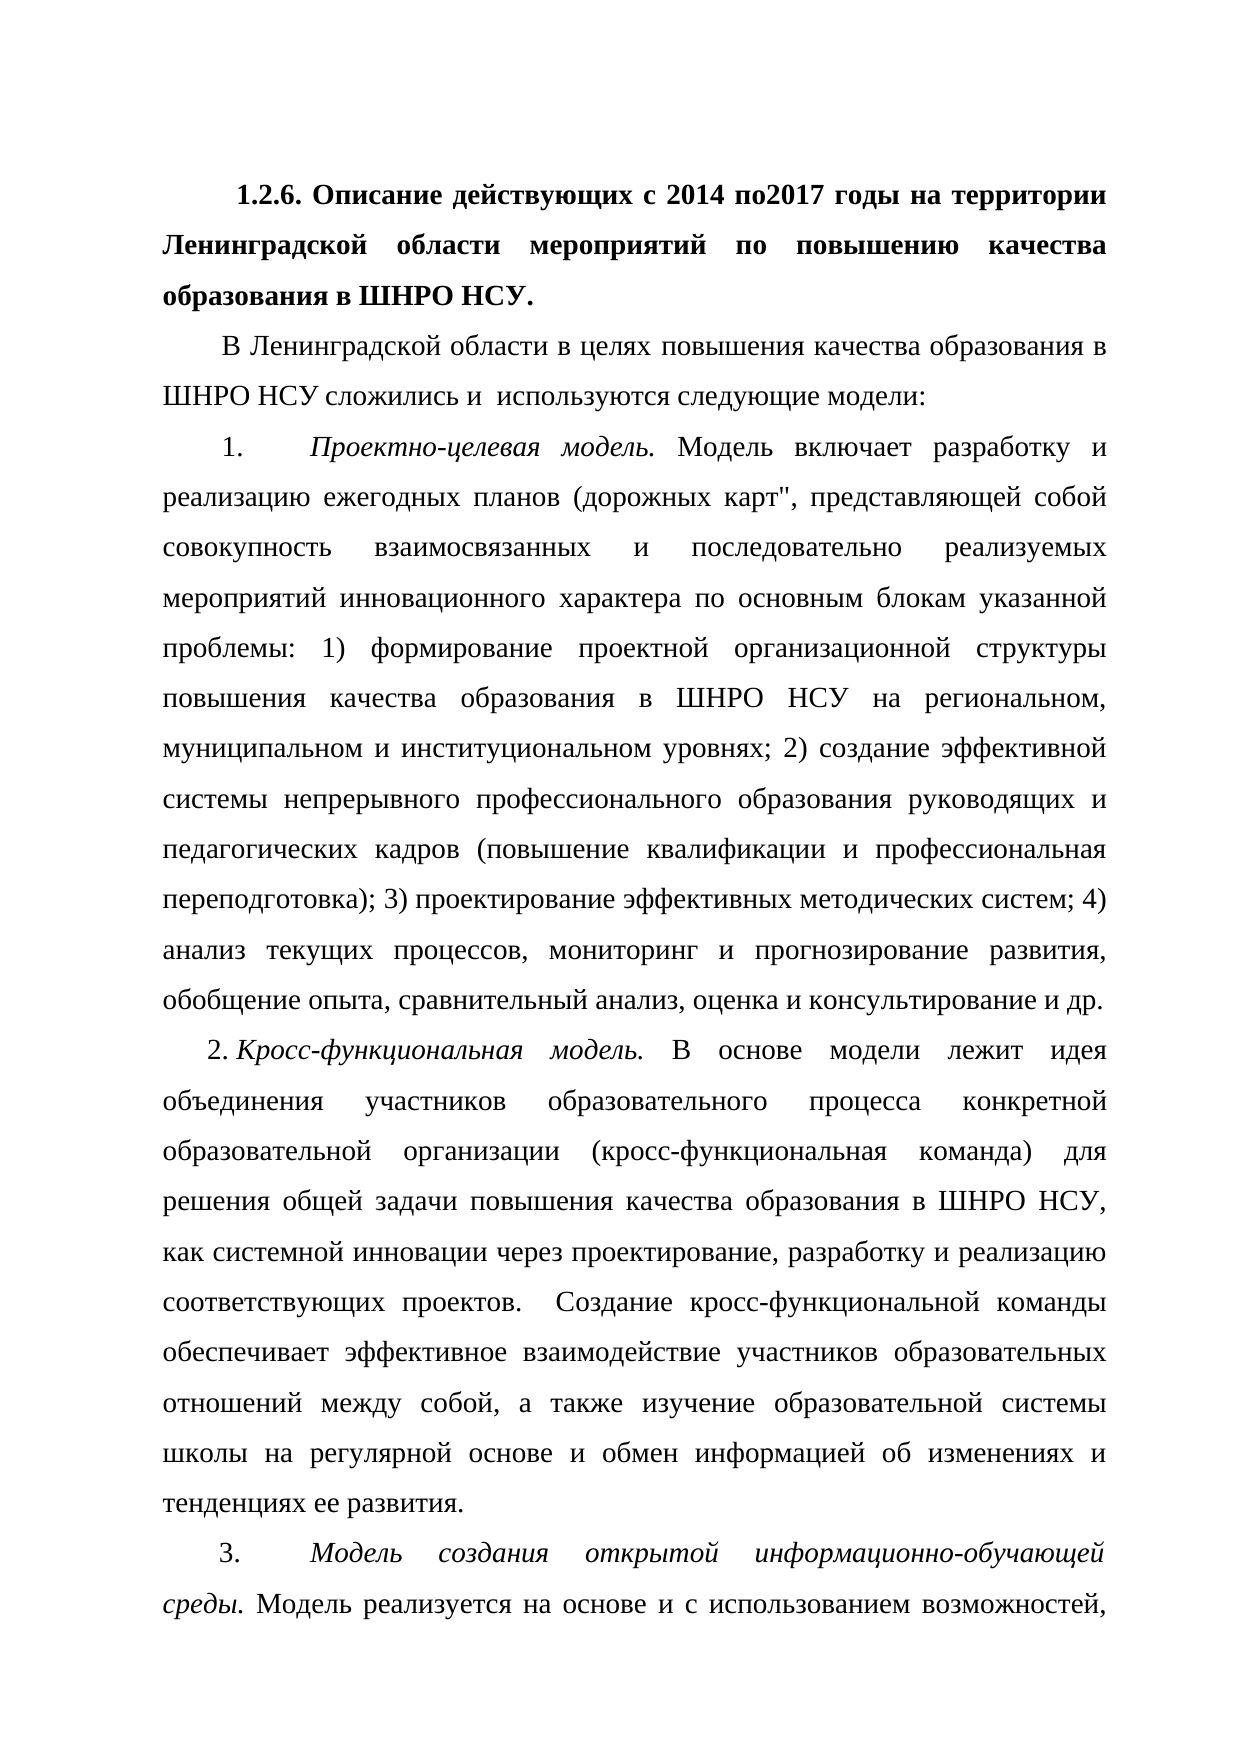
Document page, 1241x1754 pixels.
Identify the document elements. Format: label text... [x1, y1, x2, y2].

text 1.2.6. Описание действующих с 2014 по2017 годы на территории Ленинградской области мероприятий по повышению качества образования в ШНРО НСУ. [162, 177, 1107, 311]
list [162, 1536, 1107, 1619]
text В Ленинградской области в целях повышения качества образования в ШНРО НСУ сложились и используются следующие модели: [162, 328, 1107, 412]
list Кросс-функциональная модель. В основе модели лежит идея объединения участников образовательного процесса конкретной образовательной организации (кросс-функциональная команда) для решения общей задачи повышения качества образования в ШНРО НСУ, как системной инновации через проектирование, разработку и реализацию соответствующих проектов. Создание кросс-функциональной команды обеспечивает эффективное взаимодействие участников образовательных отношений между собой, а также изучение образовательной системы школы на регулярной основе и обмен информацией об изменениях и тенденциях ее развития. [162, 1032, 1107, 1519]
list Проектно-целевая модель. Модель включает разработку и реализацию ежегодных планов (дорожных карт", представляющей собой совокупность взаимосвязанных и последовательно реализуемых мероприятий инновационного характера по основным блокам указанной проблемы: 1) формирование проектной организационной структуры повышения качества образования в ШНРО НСУ на региональном, муниципальном и институциональном уровнях; 2) создание эффективной системы непрерывного профессионального образования руководящих и педагогических кадров (повышение квалификации и профессиональная переподготовка); 3) проектирование эффективных методических систем; 4) анализ текущих процессов, мониторинг и прогнозирование развития, обобщение опыта, сравнительный анализ, оценка и консультирование и др. [162, 429, 1107, 1016]
